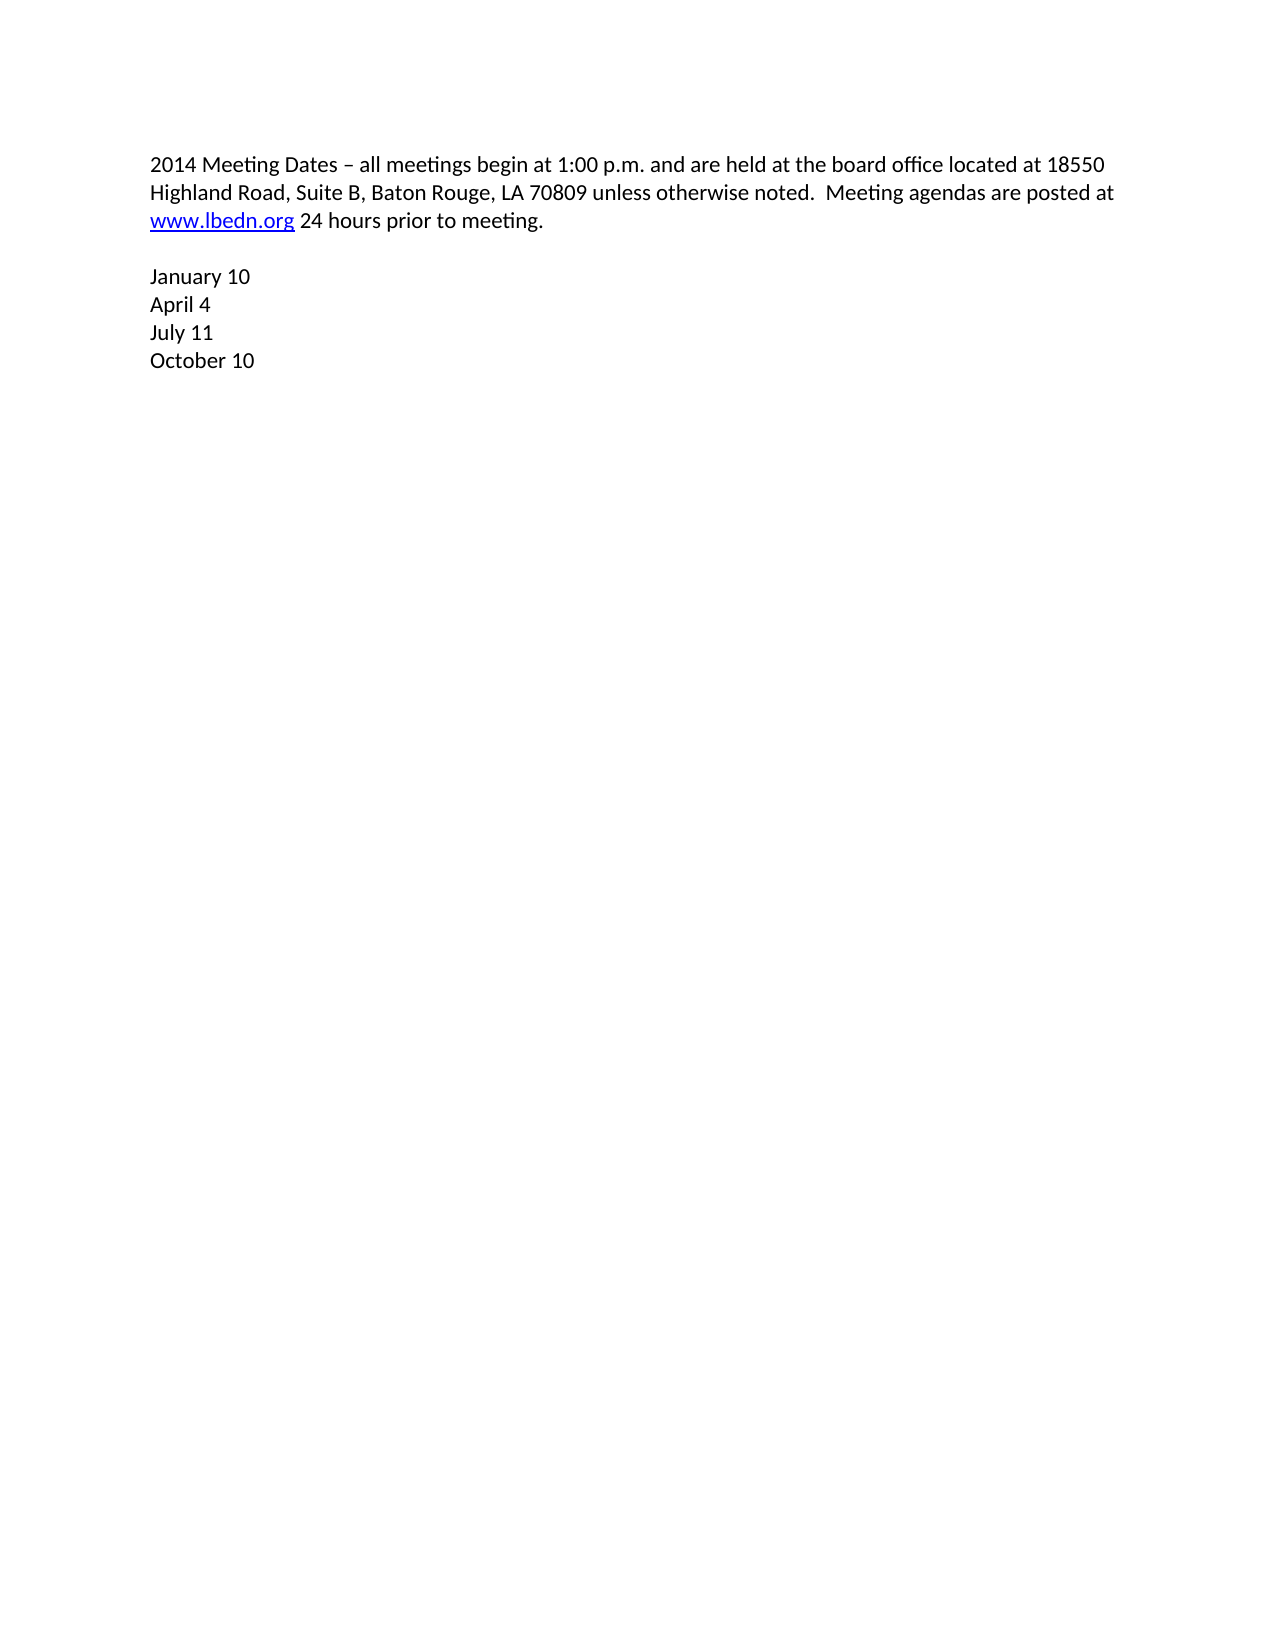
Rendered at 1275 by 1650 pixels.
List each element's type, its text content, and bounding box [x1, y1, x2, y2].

text 2014 Meeting Dates – all meetings begin at 1:00 p.m. and are held at the board office located at 18550 Highland Road, Suite B, Baton Rouge, LA 70809 unless otherwise noted. Meeting agendas are posted at www.lbedn.org 24 hours prior to meeting. [150, 150, 1125, 234]
text January 10 [150, 262, 1125, 290]
text October 10 [150, 346, 1125, 374]
text July 11 [150, 318, 1125, 346]
text April 4 [150, 290, 1125, 318]
